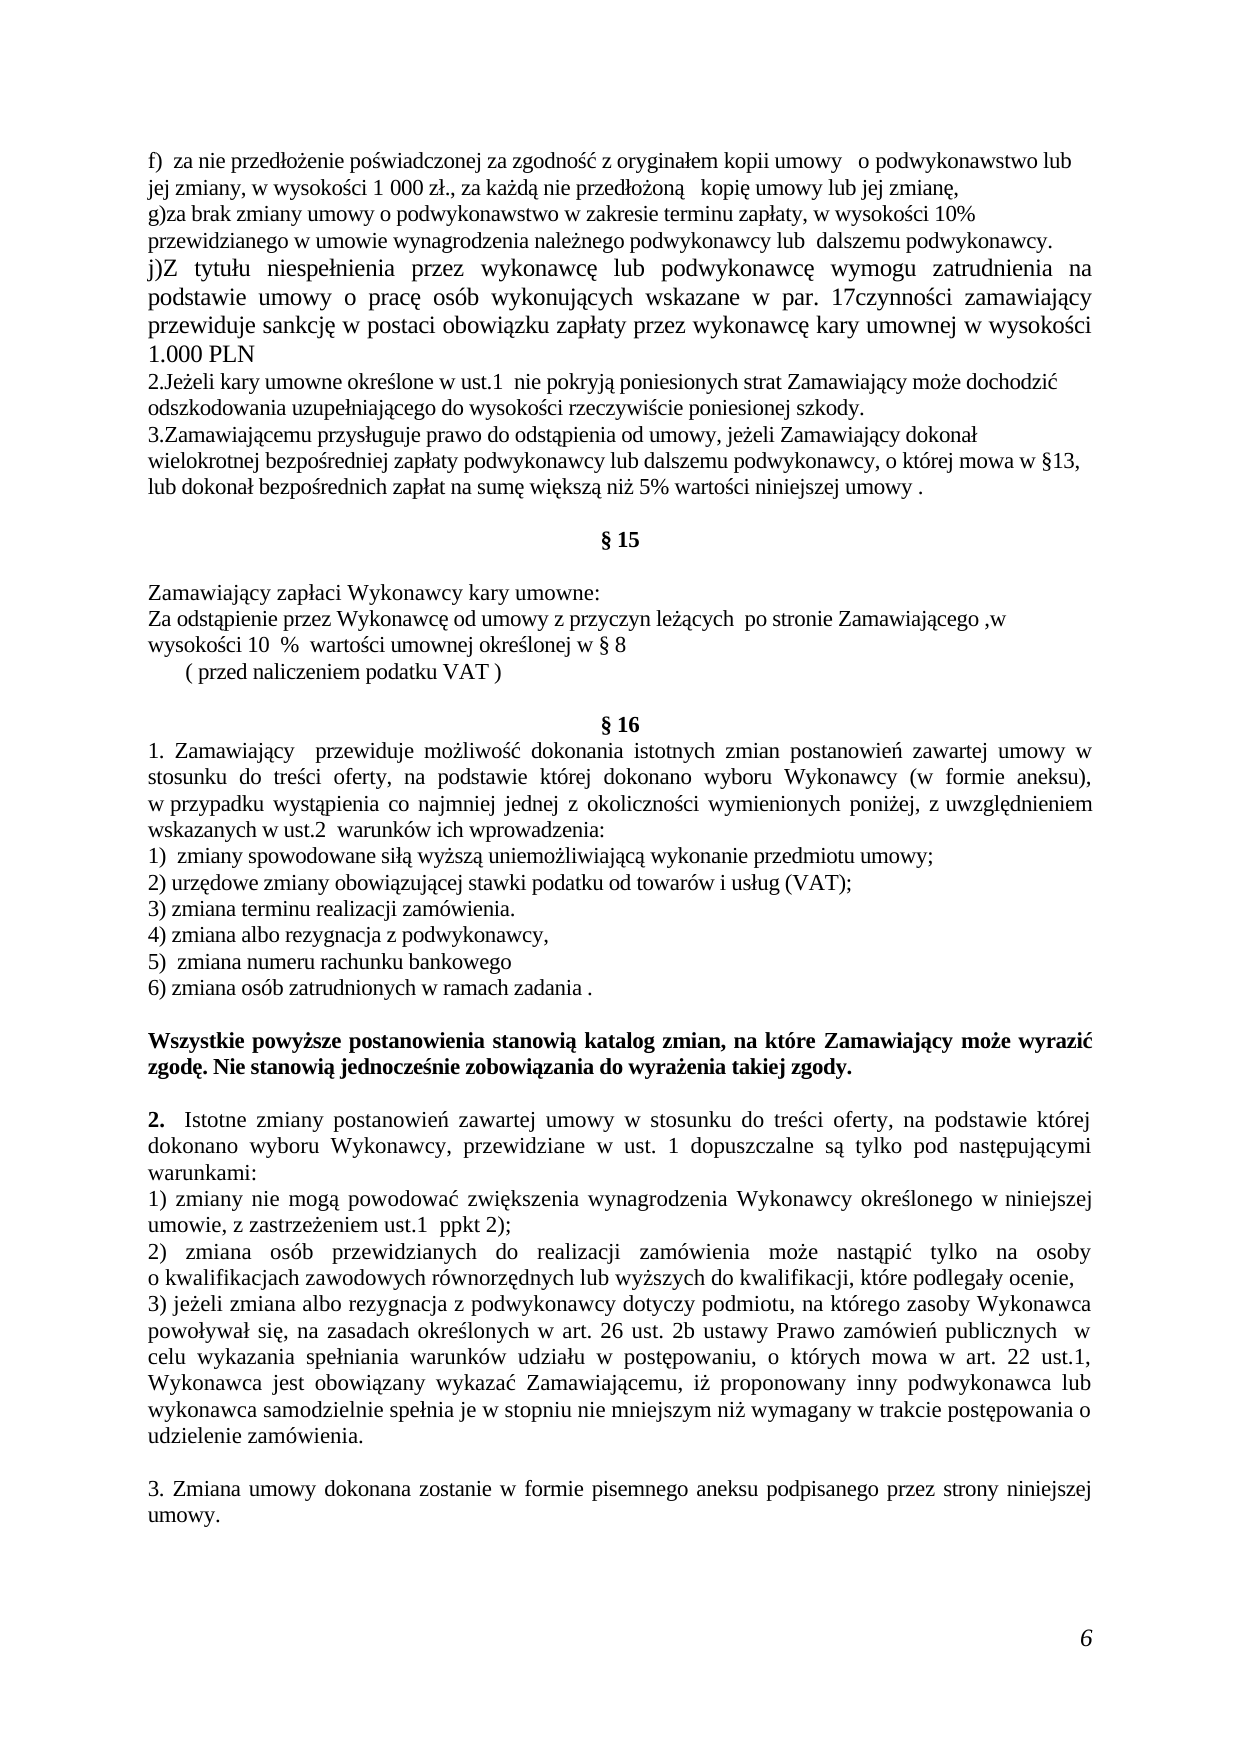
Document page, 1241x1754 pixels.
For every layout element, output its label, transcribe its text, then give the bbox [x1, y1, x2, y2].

text § 15 [148, 526, 1093, 552]
list 1) zmiany nie mogą powodować zwiększenia wynagrodzenia Wykonawcy określonego w niniejszej umowie, z zastrzeżeniem ust.1 ppkt 2); [148, 1185, 1093, 1238]
list 2) zmiana osób przewidzianych do realizacji zamówienia może nastąpić tylko na osoby o kwalifikacjach zawodowych równorzędnych lub wyższych do kwalifikacji, które podlegały ocenie, [148, 1238, 1093, 1290]
text Zamawiający zapłaci Wykonawcy kary umowne: [148, 579, 1093, 605]
text 6) zmiana osób zatrudnionych w ramach zadania . [148, 974, 1093, 1001]
text 3.Zamawiającemu przysługuje prawo do odstąpienia od umowy, jeżeli Zamawiający dokonał wielokrotnej bezpośredniej zapłaty podwykonawcy lub dalszemu podwykonawcy, o której mowa w §13, lub dokonał bezpośrednich zapłat na sumę większą niż 5% wartości niniejszej umowy . [148, 421, 1093, 500]
text Za odstąpienie przez Wykonawcę od umowy z przyczyn leżących po stronie Zamawiającego ,w wysokości 10 % wartości umownej określonej w § 8 [148, 605, 1093, 658]
text Wszystkie powyższe postanowienia stanowią katalog zmian, na które Zamawiający może wyrazić zgodę. Nie stanowią jednocześnie zobowiązania do wyrażenia takiej zgody. [148, 1027, 1093, 1079]
list 2. Istotne zmiany postanowień zawartej umowy w stosunku do treści oferty, na podstawie której dokonano wyboru Wykonawcy, przewidziane w ust. 1 dopuszczalne są tylko pod następującymi warunkami: [148, 1106, 1093, 1185]
text f) za nie przedłożenie poświadczonej za zgodność z oryginałem kopii umowy o podwykonawstwo lub jej zmiany, w wysokości 1 000 zł., za każdą nie przedłożoną kopię umowy lub jej zmianę, [148, 148, 1093, 200]
text 5) zmiana numeru rachunku bankowego [148, 948, 1093, 974]
text j)Z tytułu niespełnienia przez wykonawcę lub podwykonawcę wymogu zatrudnienia na podstawie umowy o pracę osób wykonujących wskazane w par. 17czynności zamawiający przewiduje sankcję w postaci obowiązku zapłaty przez wykonawcę kary umownej w wysokości 1.000 PLN [148, 253, 1093, 368]
text 1. Zamawiający przewiduje możliwość dokonania istotnych zmian postanowień zawartej umowy w stosunku do treści oferty, na podstawie której dokonano wyboru Wykonawcy (w formie aneksu), w przypadku wystąpienia co najmniej jednej z okoliczności wymienionych poniżej, z uwzględnieniem wskazanych w ust.2 warunków ich wprowadzenia: [148, 737, 1093, 842]
text ( przed naliczeniem podatku VAT ) [185, 658, 1093, 684]
text g)za brak zmiany umowy o podwykonawstwo w zakresie terminu zapłaty, w wysokości 10% przewidzianego w umowie wynagrodzenia należnego podwykonawcy lub dalszemu podwykonawcy. [148, 200, 1093, 253]
text § 16 [148, 711, 1093, 737]
text 3. Zmiana umowy dokonana zostanie w formie pisemnego aneksu podpisanego przez strony niniejszej umowy. [148, 1475, 1093, 1528]
text 4) zmiana albo rezygnacja z podwykonawcy, [148, 921, 1093, 948]
list 3) jeżeli zmiana albo rezygnacja z podwykonawcy dotyczy podmiotu, na którego zasoby Wykonawca powoływał się, na zasadach określonych w art. 26 ust. 2b ustawy Prawo zamówień publicznych w celu wykazania spełniania warunków udziału w postępowaniu, o których mowa w art. 22 ust.1, Wykonawca jest obowiązany wykazać Zamawiającemu, iż proponowany inny podwykonawca lub wykonawca samodzielnie spełnia je w stopniu nie mniejszym niż wymagany w trakcie postępowania o udzielenie zamówienia. [148, 1290, 1093, 1448]
text 2.Jeżeli kary umowne określone w ust.1 nie pokryją poniesionych strat Zamawiający może dochodzić odszkodowania uzupełniającego do wysokości rzeczywiście poniesionej szkody. [148, 368, 1093, 421]
text 3) zmiana terminu realizacji zamówienia. [148, 895, 1093, 921]
text 1) zmiany spowodowane siłą wyższą uniemożliwiającą wykonanie przedmiotu umowy; [148, 842, 1093, 869]
text 2) urzędowe zmiany obowiązującej stawki podatku od towarów i usług (VAT); [148, 869, 1093, 895]
